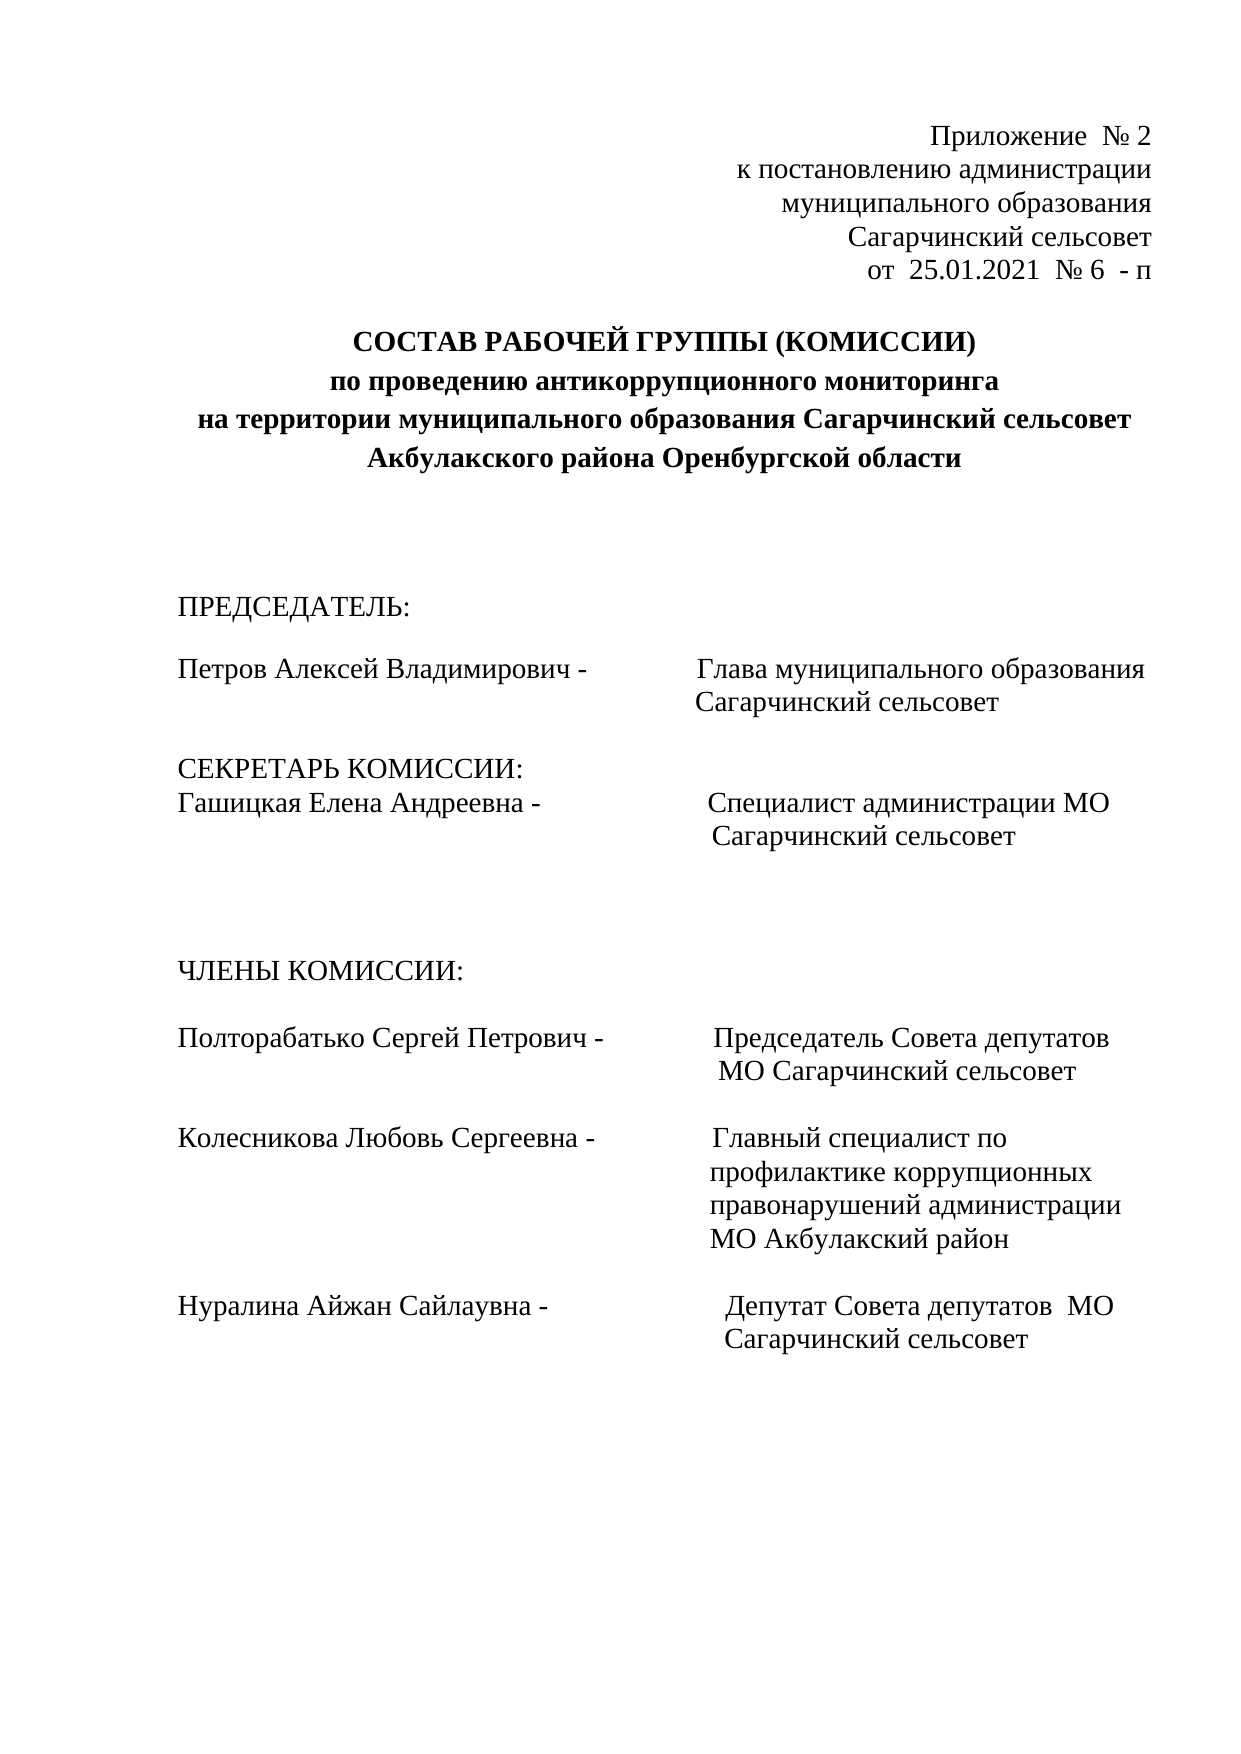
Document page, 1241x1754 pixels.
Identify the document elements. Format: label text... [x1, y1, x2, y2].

text ПРЕДСЕДАТЕЛЬ: [177, 589, 1152, 623]
text МО Акбулакский район [177, 1221, 1152, 1254]
text муниципального образования [177, 185, 1152, 219]
text СОСТАВ РАБОЧЕЙ ГРУППЫ (КОМИССИИ) [177, 324, 1152, 358]
text МО Сагарчинский сельсовет [177, 1053, 1152, 1087]
text СЕКРЕТАРЬ КОМИССИИ: [177, 751, 1152, 785]
text Гашицкая Елена Андреевна - Специалист администрации МО [177, 785, 1152, 818]
text Полторабатько Сергей Петрович - Председатель Совета депутатов [177, 1020, 1152, 1053]
text на территории муниципального образования Сагарчинский сельсовет Акбулакского района Оренбургской области [177, 401, 1152, 473]
text ЧЛЕНЫ КОМИССИИ: [177, 953, 1152, 986]
text по проведению антикоррупционного мониторинга [177, 363, 1152, 396]
text Нуралина Айжан Сайлаувна - Депутат Совета депутатов МО [177, 1288, 1152, 1322]
text к постановлению администрации [177, 152, 1152, 185]
text Колесникова Любовь Сергеевна - Главный специалист по [177, 1120, 1152, 1154]
text Приложение № 2 [177, 118, 1152, 152]
text от 25.01.2021 № 6 - п [177, 252, 1152, 286]
text правонарушений администрации [177, 1187, 1152, 1221]
text Сагарчинский сельсовет [177, 818, 1152, 852]
text Сагарчинский сельсовет [177, 219, 1152, 252]
text Петров Алексей Владимирович - Глава муниципального образования [177, 651, 1152, 684]
text профилактике коррупционных [177, 1154, 1152, 1187]
text Сагарчинский сельсовет [177, 1322, 1152, 1355]
text Сагарчинский сельсовет [177, 684, 1152, 718]
